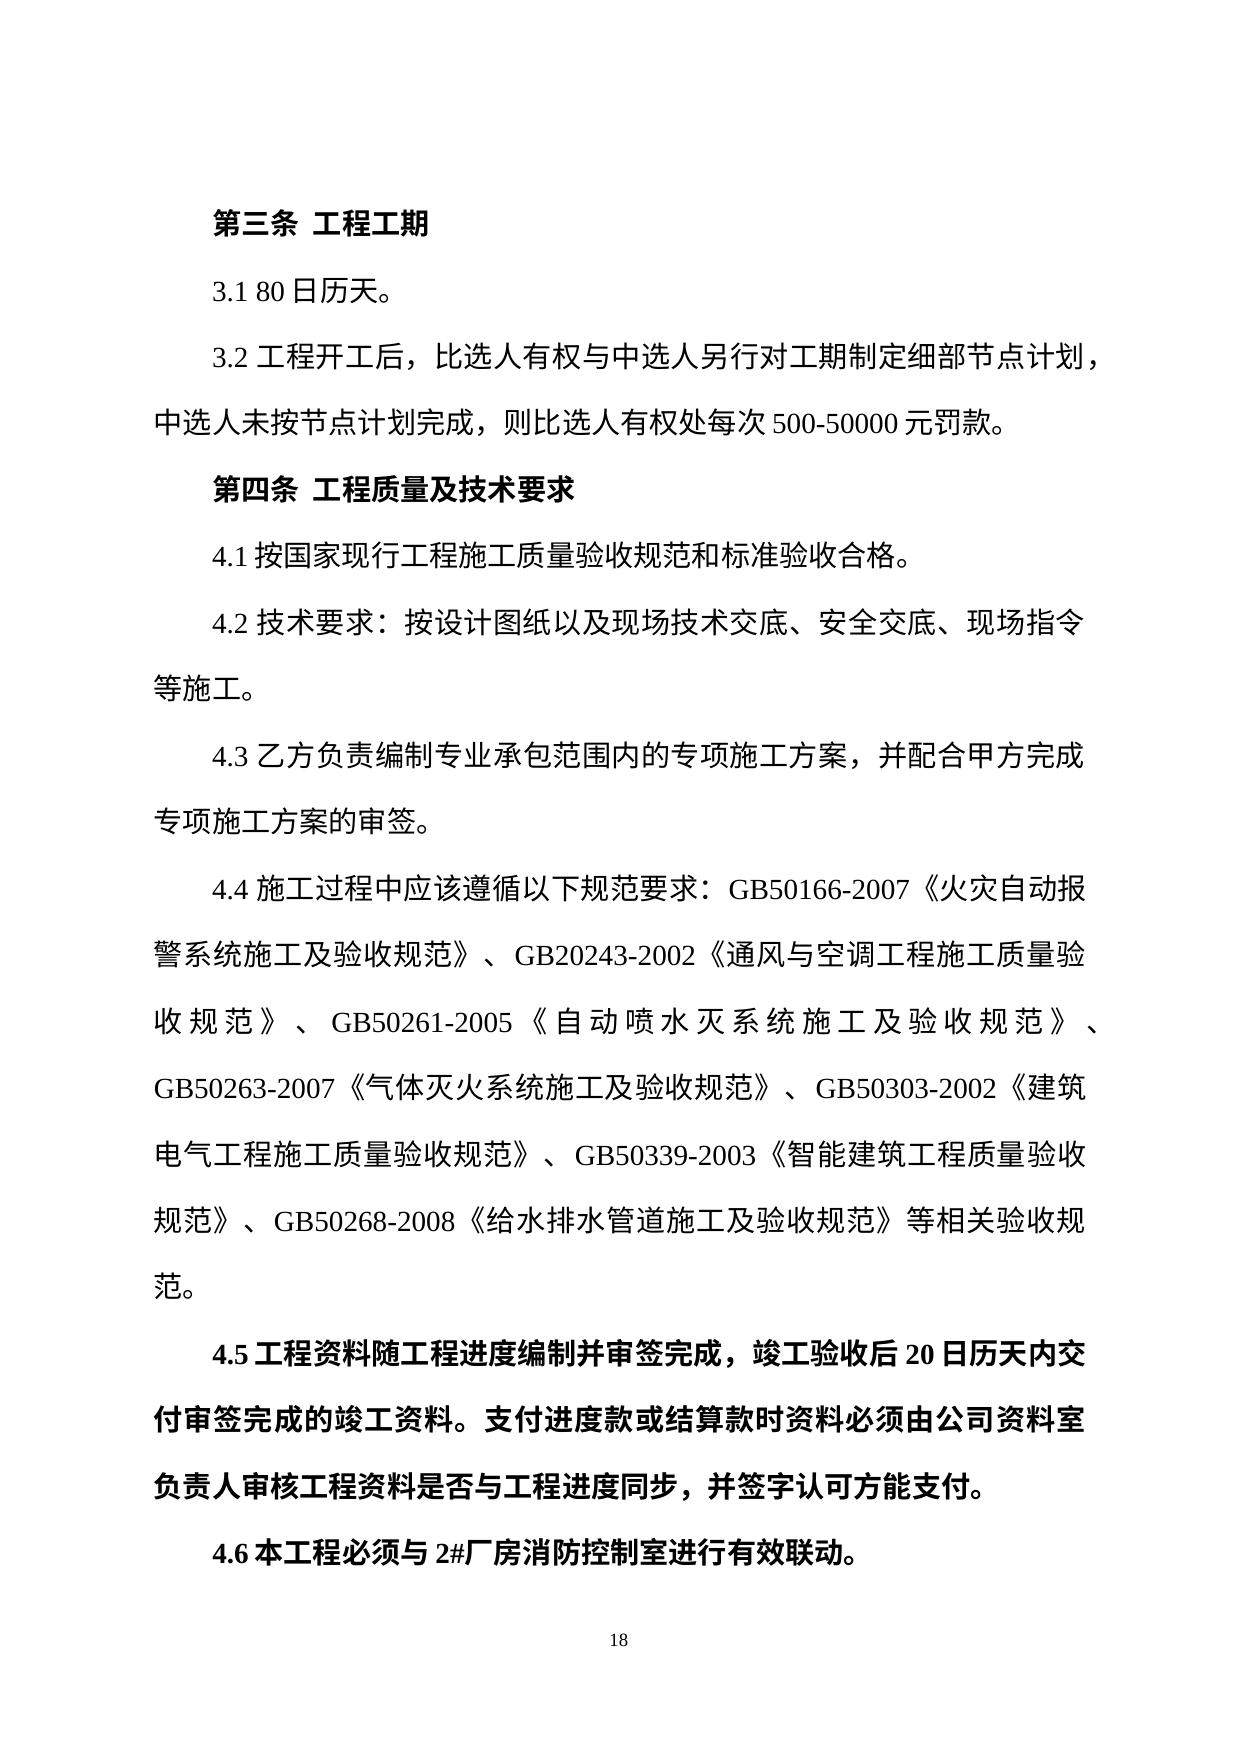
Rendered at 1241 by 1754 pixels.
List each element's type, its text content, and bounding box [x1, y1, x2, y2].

text 4.3 乙方负责编制专业承包范围内的专项施工方案，并配合甲方完成专项施工方案的审签。 [153, 720, 1087, 853]
text 4.5工程资料随工程进度编制并审签完成，竣工验收后20日历天内交付审签完成的竣工资料。支付进度款或结算款时资料必须由公司资料室负责人审核工程资料是否与工程进度同步，并签字认可方能支付。 [153, 1318, 1087, 1518]
text 4.4 施工过程中应该遵循以下规范要求：GB50166-2007《火灾自动报警系统施工及验收规范》、GB20243-2002《通风与空调工程施工质量验收规范》、GB50261-2005《自动喷水灭系统施工及验收规范》、GB50263-2007《气体灭火系统施工及验收规范》、GB50303-2002《建筑电气工程施工质量验收规范》、GB50339-2003《智能建筑工程质量验收规范》、GB50268-2008《给水排水管道施工及验收规范》等相关验收规范。 [153, 853, 1087, 1318]
text 第三条 工程工期 [153, 189, 1087, 255]
text 4.1按国家现行工程施工质量验收规范和标准验收合格。 [153, 521, 1087, 587]
text 3.1 80日历天。 [153, 255, 1087, 322]
text 第四条 工程质量及技术要求 [153, 454, 1087, 521]
text 4.2 技术要求：按设计图纸以及现场技术交底、安全交底、现场指令等施工。 [153, 587, 1087, 720]
text 4.6本工程必须与2#厂房消防控制室进行有效联动。 [153, 1518, 1087, 1584]
text 3.2 工程开工后，比选人有权与中选人另行对工期制定细部节点计划，中选人未按节点计划完成，则比选人有权处每次500-50000元罚款。 [153, 322, 1087, 454]
